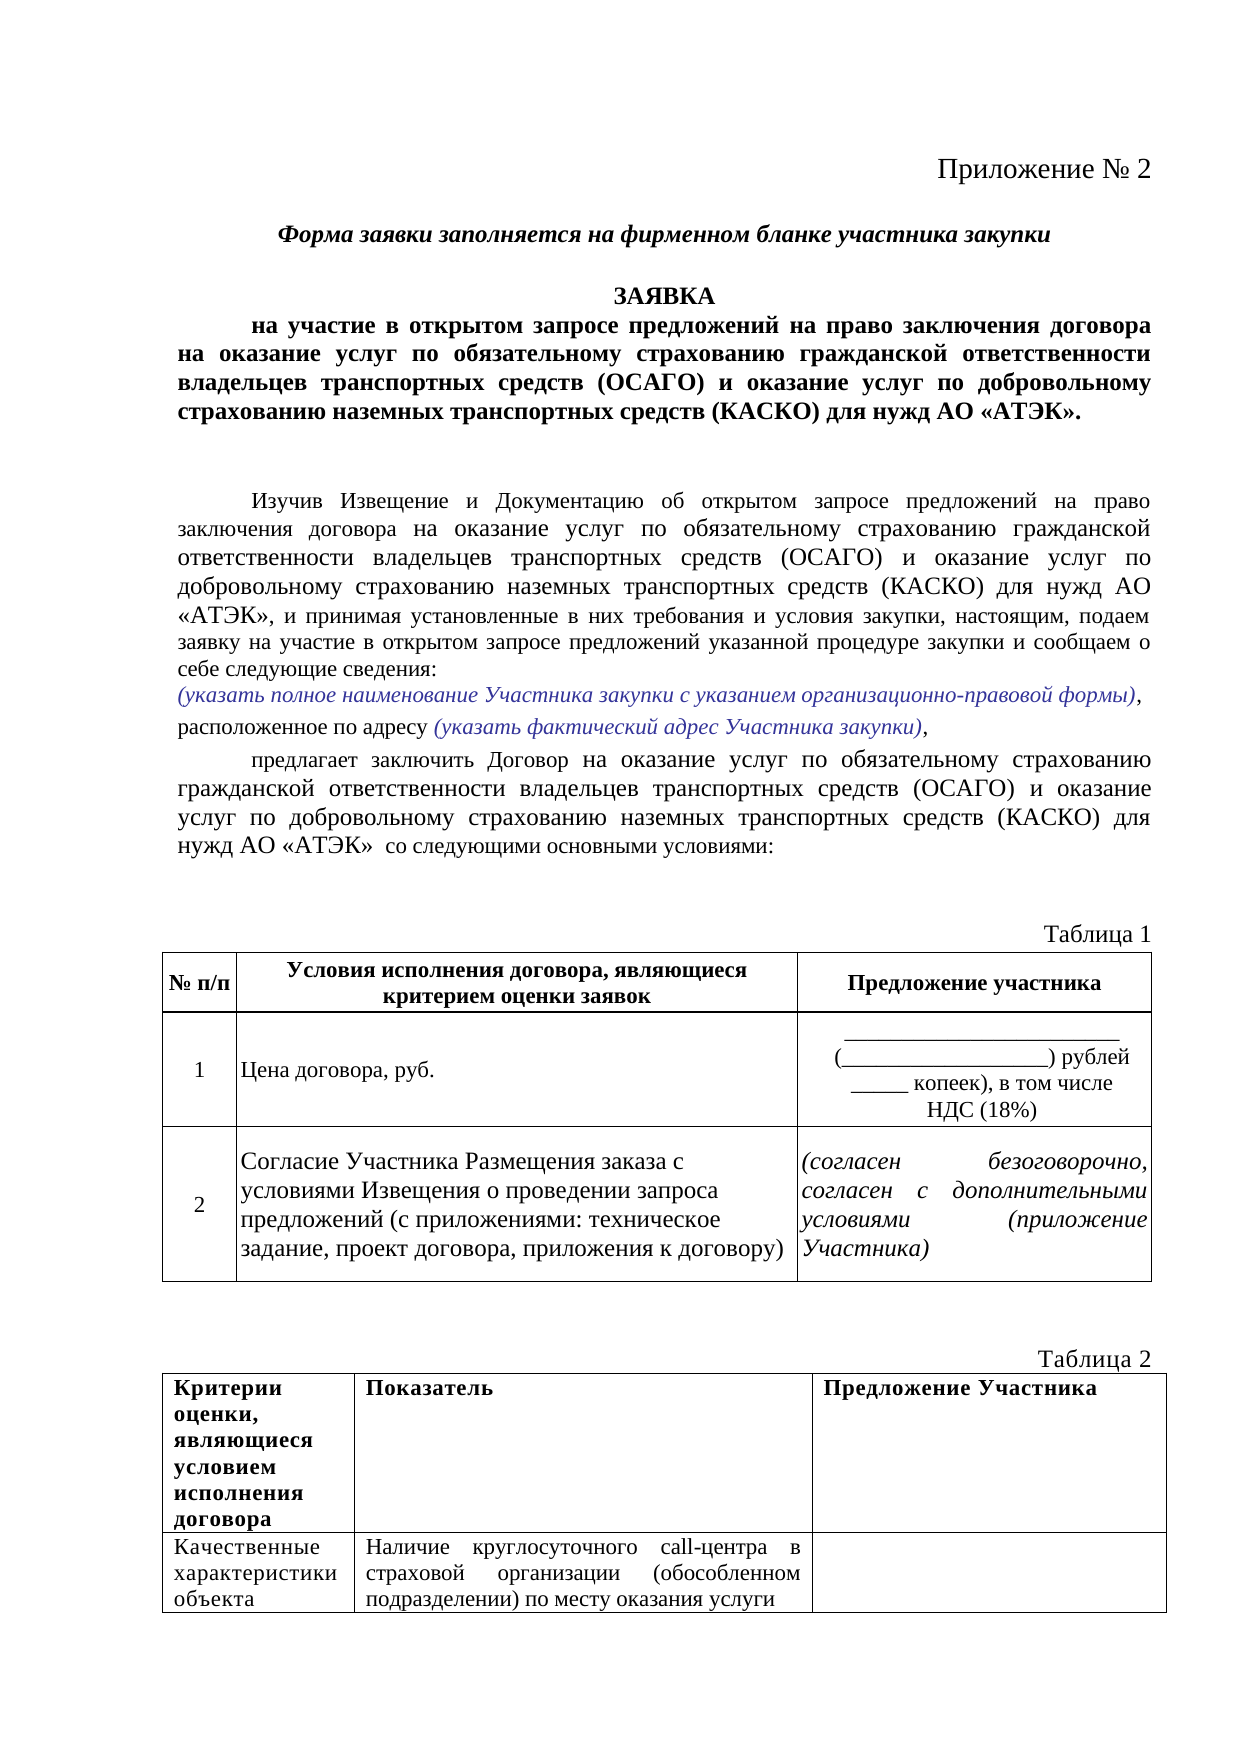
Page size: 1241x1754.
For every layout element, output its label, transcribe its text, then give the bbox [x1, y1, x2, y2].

table_header Предложение участника [798, 953, 1151, 1011]
table_cell 2 [163, 1127, 236, 1281]
table_header Показатель [355, 1374, 812, 1532]
text Таблица 2 [177, 1344, 1152, 1373]
table_header Условия исполнения договора, являющиеся критерием оценки заявок [237, 953, 797, 1011]
table_header Предложение Участника [813, 1374, 1166, 1532]
table_cell (согласен безоговорочно, согласен с дополнительными условиями (приложение Участника) [798, 1127, 1151, 1281]
text расположенное по адресу (указать фактический адрес Участника закупки), [177, 713, 1152, 739]
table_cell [163, 1533, 354, 1612]
text Таблица 1 [177, 919, 1152, 947]
text Форма заявки заполняется на фирменном бланке участника закупки [177, 219, 1152, 247]
text на участие в открытом запросе предложений на право заключения договора на оказание услуг по обязательному страхованию гражданской ответственности владельцев транспортных средств (ОСАГО) и оказание услуг по добровольному страхованию наземных транспортных средств (КАСКО) для нужд АО «АТЭК». [177, 310, 1152, 425]
table_cell ________________________ (__________________) рублей _____ копеек), в том числе НДС (18%) [798, 1013, 1151, 1126]
table_cell Наличие круглосуточного call-центра в страховой организации (обособленном подразделении) по месту оказания услуги [355, 1533, 812, 1612]
text (указать полное наименование Участника закупки с указанием организационно-правовой формы), [177, 681, 1152, 707]
text предлагает заключить Договор на оказание услуг по обязательному страхованию гражданской ответственности владельцев транспортных средств (ОСАГО) и оказание услуг по добровольному страхованию наземных транспортных средств (КАСКО) для нужд АО «АТЭК» со следующими основными условиями: [177, 744, 1152, 859]
text ЗАЯВКА [177, 281, 1152, 310]
text Приложение № 2 [177, 152, 1152, 185]
table_cell Цена договора, руб. [237, 1013, 797, 1126]
table_header № п/п [163, 953, 236, 1011]
text Изучив Извещение и Документацию об открытом запросе предложений на право заключения договора на оказание услуг по обязательному страхованию гражданской ответственности владельцев транспортных средств (ОСАГО) и оказание услуг по добровольному страхованию наземных транспортных средств (КАСКО) для нужд АО «АТЭК», и принимая установленные в них требования и условия закупки, настоящим, подаем заявку на участие в открытом запросе предложений указанной процедуре закупки и сообщаем о себе следующие сведения: [177, 487, 1152, 681]
table_cell 1 [163, 1013, 236, 1126]
table_header Критерии оценки, являющиеся условием исполнения договора [163, 1374, 354, 1532]
table_cell Согласие Участника Размещения заказа с условиями Извещения о проведении запроса предложений (с приложениями: техническое задание, проект договора, приложения к договору) [237, 1127, 797, 1281]
table_cell [813, 1533, 1166, 1612]
